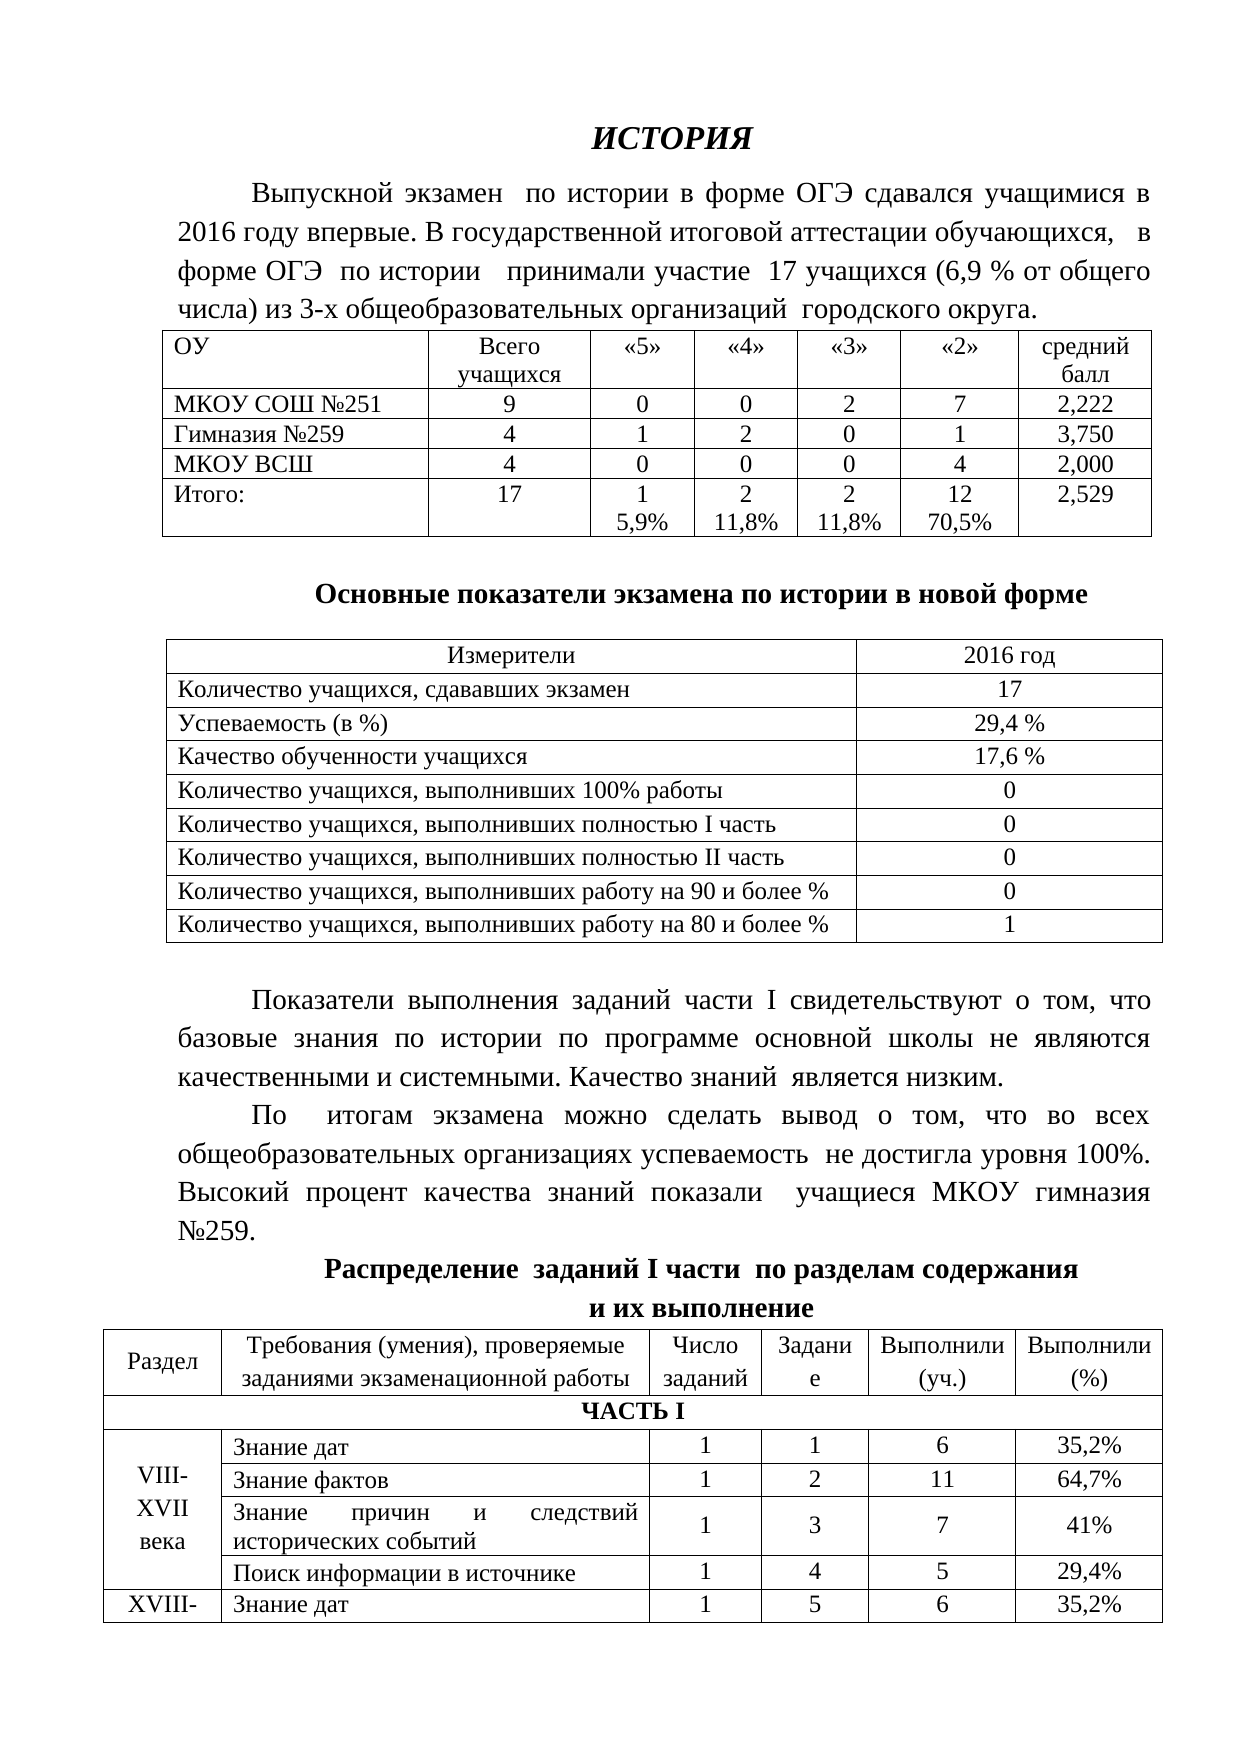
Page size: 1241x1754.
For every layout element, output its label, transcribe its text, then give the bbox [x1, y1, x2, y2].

table_cell Успеваемость (в %) [167, 708, 856, 740]
table_cell 1 [650, 1430, 761, 1463]
table_cell 0 [591, 449, 694, 478]
table_cell 5 [762, 1590, 868, 1622]
table_cell 0 [857, 876, 1162, 908]
table_cell 1 [650, 1497, 761, 1555]
table_header «3» [798, 331, 900, 388]
table_cell Гимназия №259 [163, 419, 428, 448]
table_cell Поиск информации в источнике [222, 1556, 649, 1588]
table_header Число заданий [650, 1330, 761, 1395]
table_cell Качество обученности учащихся [167, 741, 856, 774]
table_cell Количество учащихся, выполнивших 100% работы [167, 775, 856, 808]
table_cell 17,6 % [857, 741, 1162, 774]
text Выпускной экзамен по истории в форме ОГЭ сдавался учащимися в 2016 году впервые. В государственной итоговой аттестации обучающихся, в форме ОГЭ по истории принимали участие 17 учащихся (6,9 % от общего числа) из 3-х общеобразовательных организаций городского округа. [177, 176, 1152, 325]
table_cell 35,2% [1016, 1430, 1162, 1463]
table_cell 4 [429, 449, 590, 478]
table_cell 0 [695, 389, 797, 418]
table_cell 1 [762, 1430, 868, 1463]
table_cell 3 [762, 1497, 868, 1555]
table_cell МКОУ ВСШ [163, 449, 428, 478]
text Показатели выполнения заданий части I свидетельствуют о том, что базовые знания по истории по программе основной школы не являются качественными и системными. Качество знаний является низким. [177, 982, 1152, 1092]
table_header Выполнили (уч.) [869, 1330, 1015, 1395]
table_cell 11 [869, 1464, 1015, 1496]
table_cell 1 [857, 910, 1162, 942]
table_cell 7 [901, 389, 1018, 418]
table_header Задание [762, 1330, 868, 1395]
table_cell МКОУ СОШ №251 [163, 389, 428, 418]
table_header «2» [901, 331, 1018, 388]
table_cell 0 [695, 449, 797, 478]
table_header ОУ [163, 331, 428, 388]
table_cell 1 [650, 1556, 761, 1588]
table_header средний балл [1019, 331, 1151, 388]
table_cell Количество учащихся, выполнивших работу на 80 и более % [167, 910, 856, 942]
table_cell 29,4 % [857, 708, 1162, 740]
table_cell 0 [857, 842, 1162, 875]
table_cell 1 [650, 1464, 761, 1496]
table_cell 2,000 [1019, 449, 1151, 478]
table_cell Знание дат [222, 1590, 649, 1622]
text По итогам экзамена можно сделать вывод о том, что во всех общеобразовательных организациях успеваемость не достигла уровня 100%. Высокий процент качества знаний показали учащиеся МКОУ гимназия №259. [177, 1097, 1152, 1247]
table_cell 2 11,8% [695, 479, 797, 536]
table_header Всего учащихся [429, 331, 590, 388]
table_cell 0 [857, 775, 1162, 808]
table_cell ЧАСТЬ I [104, 1396, 1162, 1429]
table_cell 2,222 [1019, 389, 1151, 418]
table_header Выполнили (%) [1016, 1330, 1162, 1395]
table_cell 29,4% [1016, 1556, 1162, 1588]
text Распределение заданий I части по разделам содержания [177, 1252, 1152, 1285]
table_cell 7 [869, 1497, 1015, 1555]
table_header Требования (умения), проверяемые заданиями экзаменационной работы [222, 1330, 649, 1395]
table_cell 4 [901, 449, 1018, 478]
text и их выполнение [177, 1290, 1152, 1324]
table_cell Итого: [163, 479, 428, 536]
table_cell Знание дат [222, 1430, 649, 1463]
table_header Измерители [167, 640, 856, 673]
table_cell 4 [429, 419, 590, 448]
table_cell 3,750 [1019, 419, 1151, 448]
text ИСТОРИЯ [177, 118, 1152, 156]
text Основные показатели экзамена по истории в новой форме [177, 576, 1152, 609]
table_header Раздел [104, 1330, 221, 1395]
table_cell 0 [798, 419, 900, 448]
table_cell 2 [695, 419, 797, 448]
table_cell Знание фактов [222, 1464, 649, 1496]
table_header 2016 год [857, 640, 1162, 673]
table_cell 0 [857, 809, 1162, 841]
table_cell 1 [591, 419, 694, 448]
table_cell 9 [429, 389, 590, 418]
table_cell 17 [429, 479, 590, 536]
table_cell Знание причин и следствий исторических событий [222, 1497, 649, 1555]
table_header «4» [695, 331, 797, 388]
table_cell 1 5,9% [591, 479, 694, 536]
table_cell Количество учащихся, выполнивших работу на 90 и более % [167, 876, 856, 908]
table_cell 0 [798, 449, 900, 478]
table_cell 1 [650, 1590, 761, 1622]
table_cell 2,529 [1019, 479, 1151, 536]
table_cell 2 [762, 1464, 868, 1496]
table_cell Количество учащихся, выполнивших полностью II часть [167, 842, 856, 875]
table_cell Количество учащихся, сдававших экзамен [167, 674, 856, 707]
table_cell 4 [762, 1556, 868, 1588]
table_cell 64,7% [1016, 1464, 1162, 1496]
table_cell 12 70,5% [901, 479, 1018, 536]
table_cell Количество учащихся, выполнивших полностью I часть [167, 809, 856, 841]
table_cell 0 [591, 389, 694, 418]
table_cell 6 [869, 1590, 1015, 1622]
table_cell 41% [1016, 1497, 1162, 1555]
table_header «5» [591, 331, 694, 388]
table_cell VIII-XVII века [104, 1430, 221, 1588]
table_cell 2 [798, 389, 900, 418]
table_cell 5 [869, 1556, 1015, 1588]
table_cell 17 [857, 674, 1162, 707]
table_cell 6 [869, 1430, 1015, 1463]
table_cell 35,2% [1016, 1590, 1162, 1622]
table_cell 1 [901, 419, 1018, 448]
table_cell 2 11,8% [798, 479, 900, 536]
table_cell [104, 1590, 221, 1622]
